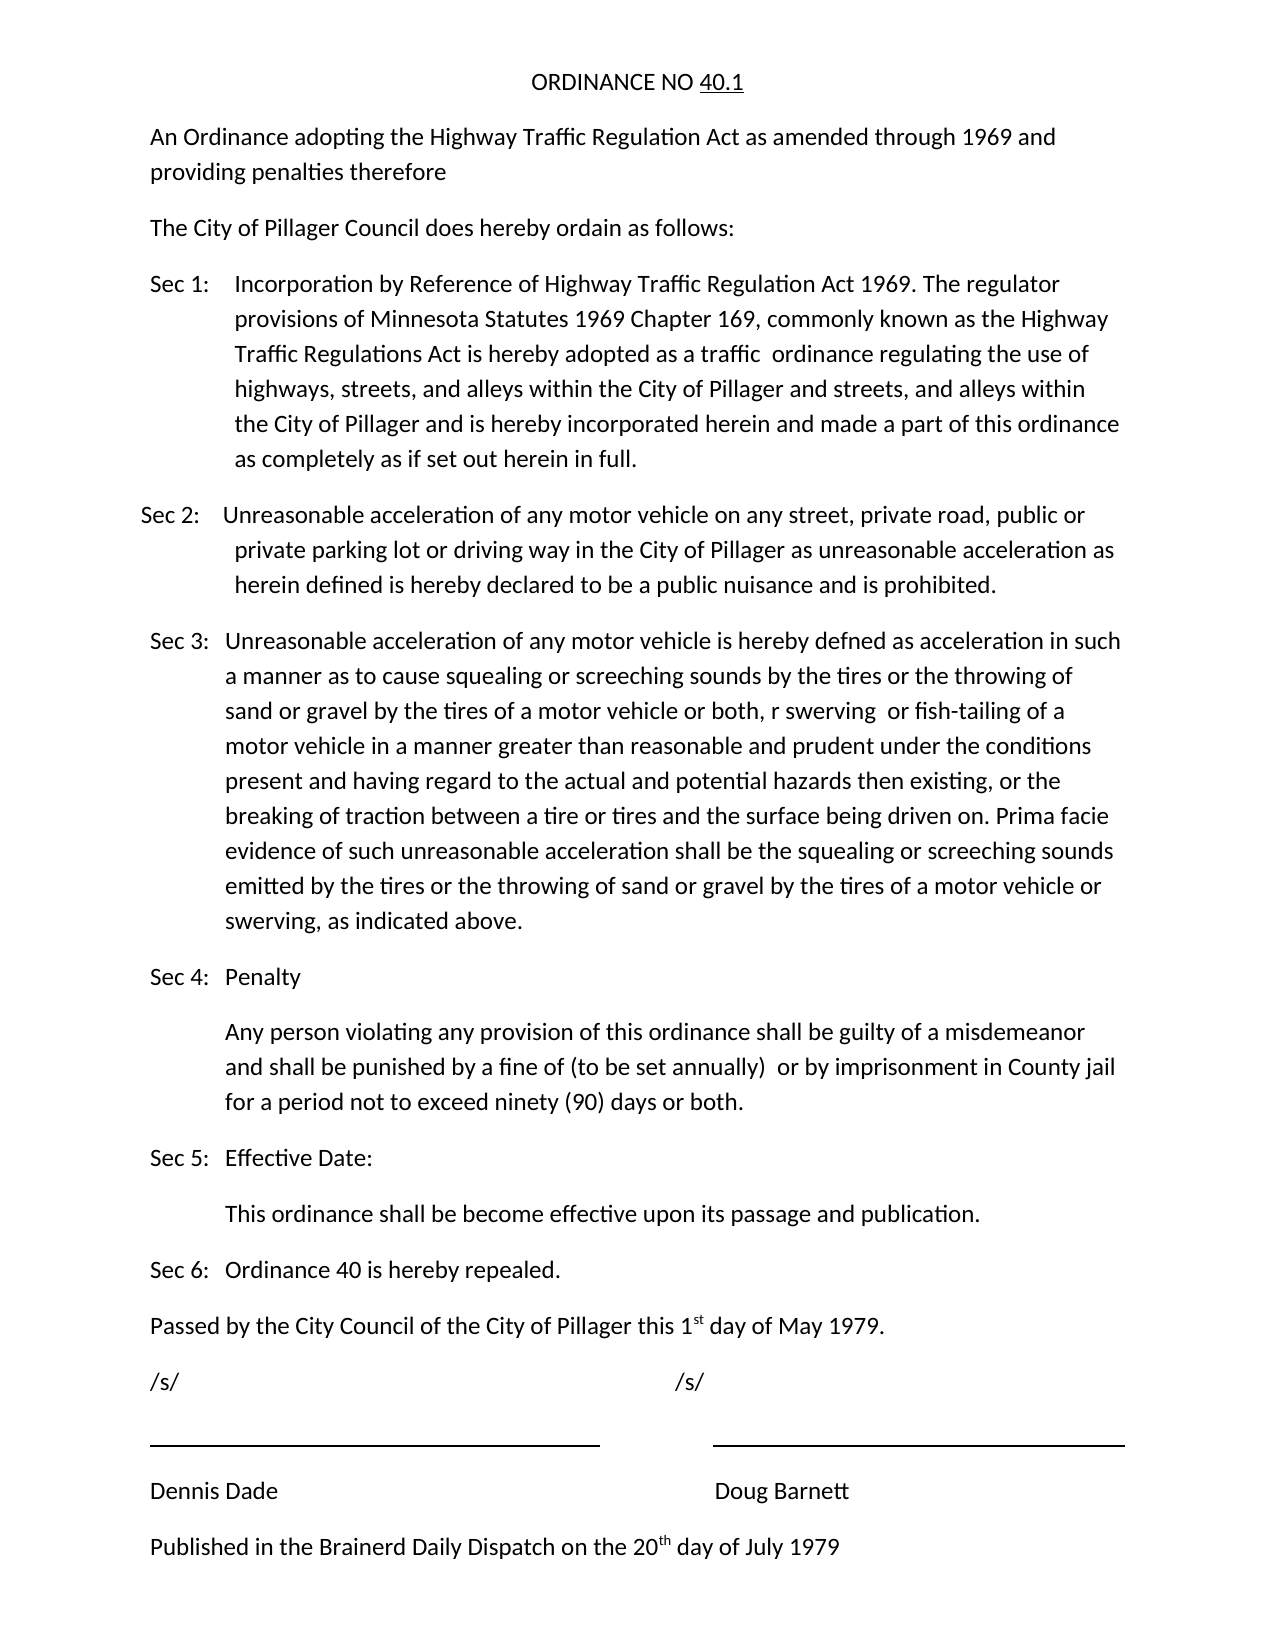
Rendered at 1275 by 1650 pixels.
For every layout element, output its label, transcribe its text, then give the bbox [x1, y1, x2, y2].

text Sec 2: Unreasonable acceleration of any motor vehicle on any street, private road, public or private parking lot or driving way in the City of Pillager as unreasonable acceleration as herein defined is hereby declared to be a public nuisance and is prohibited. [141, 499, 1125, 599]
text Sec 4: Penalty [150, 961, 1125, 991]
text Passed by the City Council of the City of Pillager this 1st day of May 1979. [150, 1310, 1125, 1340]
text /s/ /s/ [150, 1366, 1125, 1396]
text Sec 5: Effective Date: [150, 1142, 1125, 1173]
text Dennis Dade Doug Barnett [150, 1475, 1125, 1505]
text Sec 6: Ordinance 40 is hereby repealed. [150, 1254, 1125, 1284]
text An Ordinance adopting the Highway Traffic Regulation Act as amended through 1969 and providing penalties therefore [150, 121, 1125, 187]
text ORDINANCE NO 40.1 [150, 66, 1125, 96]
text This ordinance shall be become effective upon its passage and publication. [150, 1198, 1125, 1229]
text Any person violating any provision of this ordinance shall be guilty of a misdemeanor and shall be punished by a fine of (to be set annually) or by imprisonment in County jail for a period not to exceed ninety (90) days or both. [150, 1016, 1125, 1117]
text Sec 3: Unreasonable acceleration of any motor vehicle is hereby defned as acceleration in such a manner as to cause squealing or screeching sounds by the tires or the throwing of sand or gravel by the tires of a motor vehicle or both, r swerving or fish-tailing of a motor vehicle in a manner greater than reasonable and prudent under the conditions present and having regard to the actual and potential hazards then existing, or the breaking of traction between a tire or tires and the surface being driven on. Prima facie evidence of such unreasonable acceleration shall be the squealing or screeching sounds emitted by the tires or the throwing of sand or gravel by the tires of a motor vehicle or swerving, as indicated above. [150, 625, 1125, 935]
text Sec 1: Incorporation by Reference of Highway Traffic Regulation Act 1969. The regulator provisions of Minnesota Statutes 1969 Chapter 169, commonly known as the Highway Traffic Regulations Act is hereby adopted as a traffic ordinance regulating the use of highways, streets, and alleys within the City of Pillager and streets, and alleys within the City of Pillager and is hereby incorporated herein and made a part of this ordinance as completely as if set out herein in full. [150, 268, 1125, 474]
text The City of Pillager Council does hereby ordain as follows: [150, 212, 1125, 243]
text Published in the Brainerd Daily Dispatch on the 20th day of July 1979 [150, 1531, 1125, 1561]
